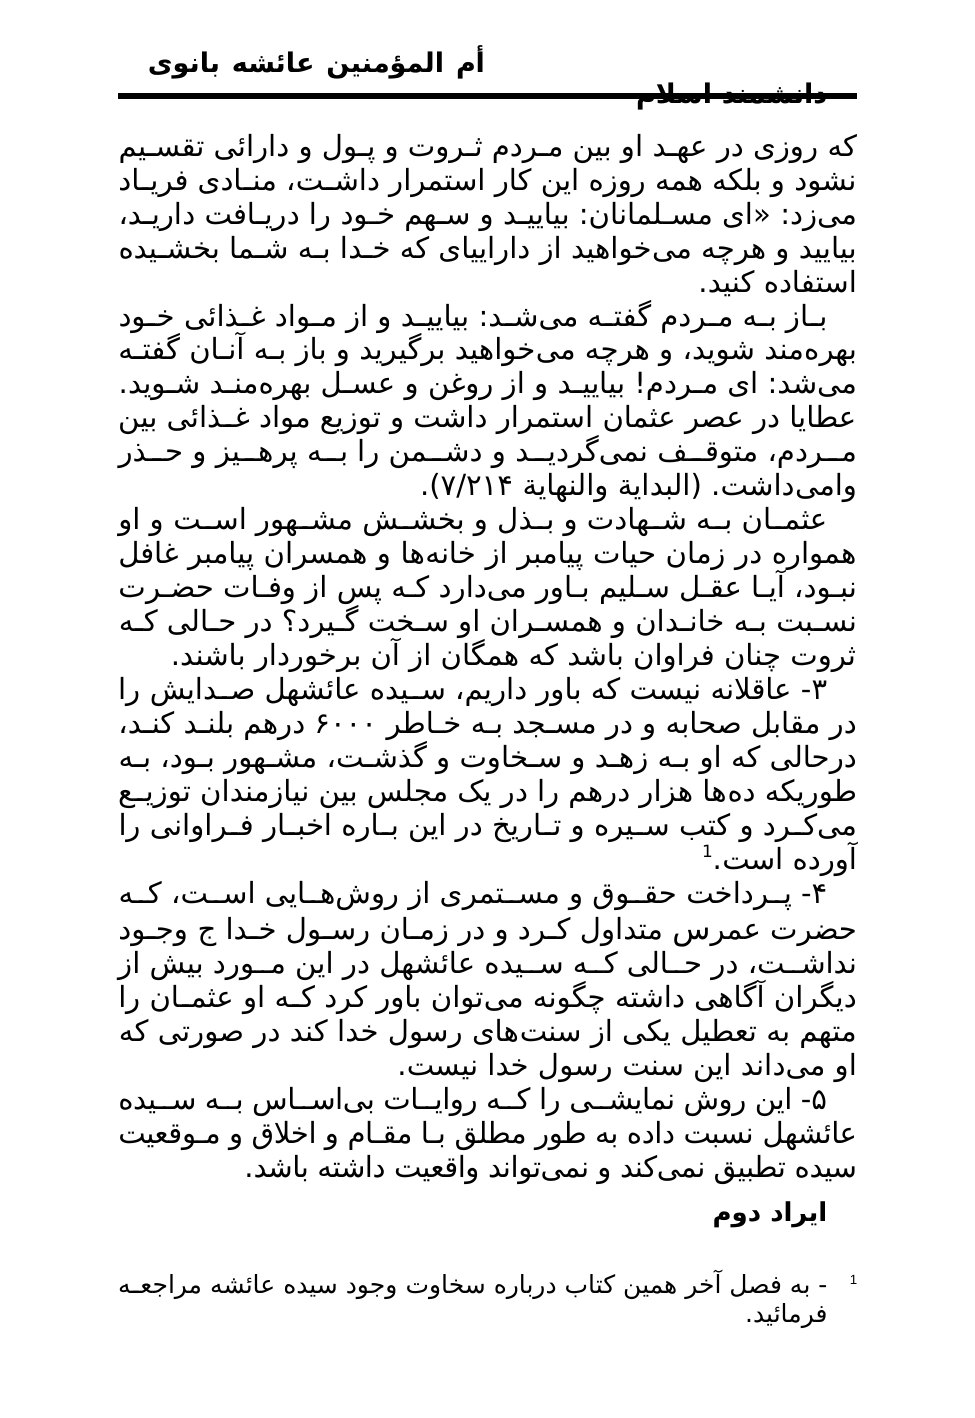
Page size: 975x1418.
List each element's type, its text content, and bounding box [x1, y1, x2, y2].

list ۳- عاقلانه نیست که باور داریم، سیده عائشهل صدایش را در مقابل صحابه و در مسجد به خاطر ۶۰۰۰ درهم بلند کند، درحالی که او به زهد و سخاوت و گذشت، مشهور بود، به طوریکه ده‌ها هزار درهم را در یک مجلس بین نیازمندان توزیع می‌کرد و کتب سیره و تاریخ در این باره اخبار فراوانی را آورده است. [118, 672, 857, 876]
list باز به مردم گفته می‌شد: بیایید و از مواد غذائی خود بهره‌‌مند شوید، و هرچه می‌خواهید برگیرید و باز به آنان گفته می‌‌شد: ای مردم! بیایید و از روغن و عسل بهره‌مند شوید. عطایا در عصر عثمان استمرار داشت و توزیع مواد غذائی بین مردم، متوقف نمی‌‌گردید و دشمن را به پرهیز و حذر وامی‌داشت. (البدایة والنهایة ۷/۲۱۴). [118, 299, 857, 503]
list ۵- این روش نمایشی را که روایات بی‌اساس به سیده عائشهل نسبت داده به طور مطلق با مقام و اخلاق و موقعیت سیده تطبیق نمی‌‌کند و نمی‌‌تواند واقعیت داشته باشد. [118, 1082, 857, 1184]
list عثمان به شهادت و بذل و بخشش مشهور است و او همواره در زمان حیات پیامبر از خانه‌ها و همسران پیامبر غافل نبود، آیا عقل سلیم باور می‌دارد که پس از وفات حضرت نسبت به خاندان و همسران او سخت گیرد؟ در حالی که ثروت چنان فراوان باشد که همگان از آن برخوردار باشند. [118, 503, 857, 672]
list ۴- پرداخت حقوق و مستمری از روش‌هایی است، که حضرت عمرس متداول کرد و در زمان رسول خدا ج وجود نداشت، در حالی که سیده عائشهل در این مورد بیش از دیگران آگاهی داشته چگونه می‌توان باور کرد که او عثمان را متهم به تعطیل یکی از سنت‌های رسول خدا کند در صورتی که او می‌داند این سنت رسول خدا نیست. [118, 876, 857, 1082]
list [118, 129, 857, 299]
text ایراد دوم [118, 1197, 857, 1227]
